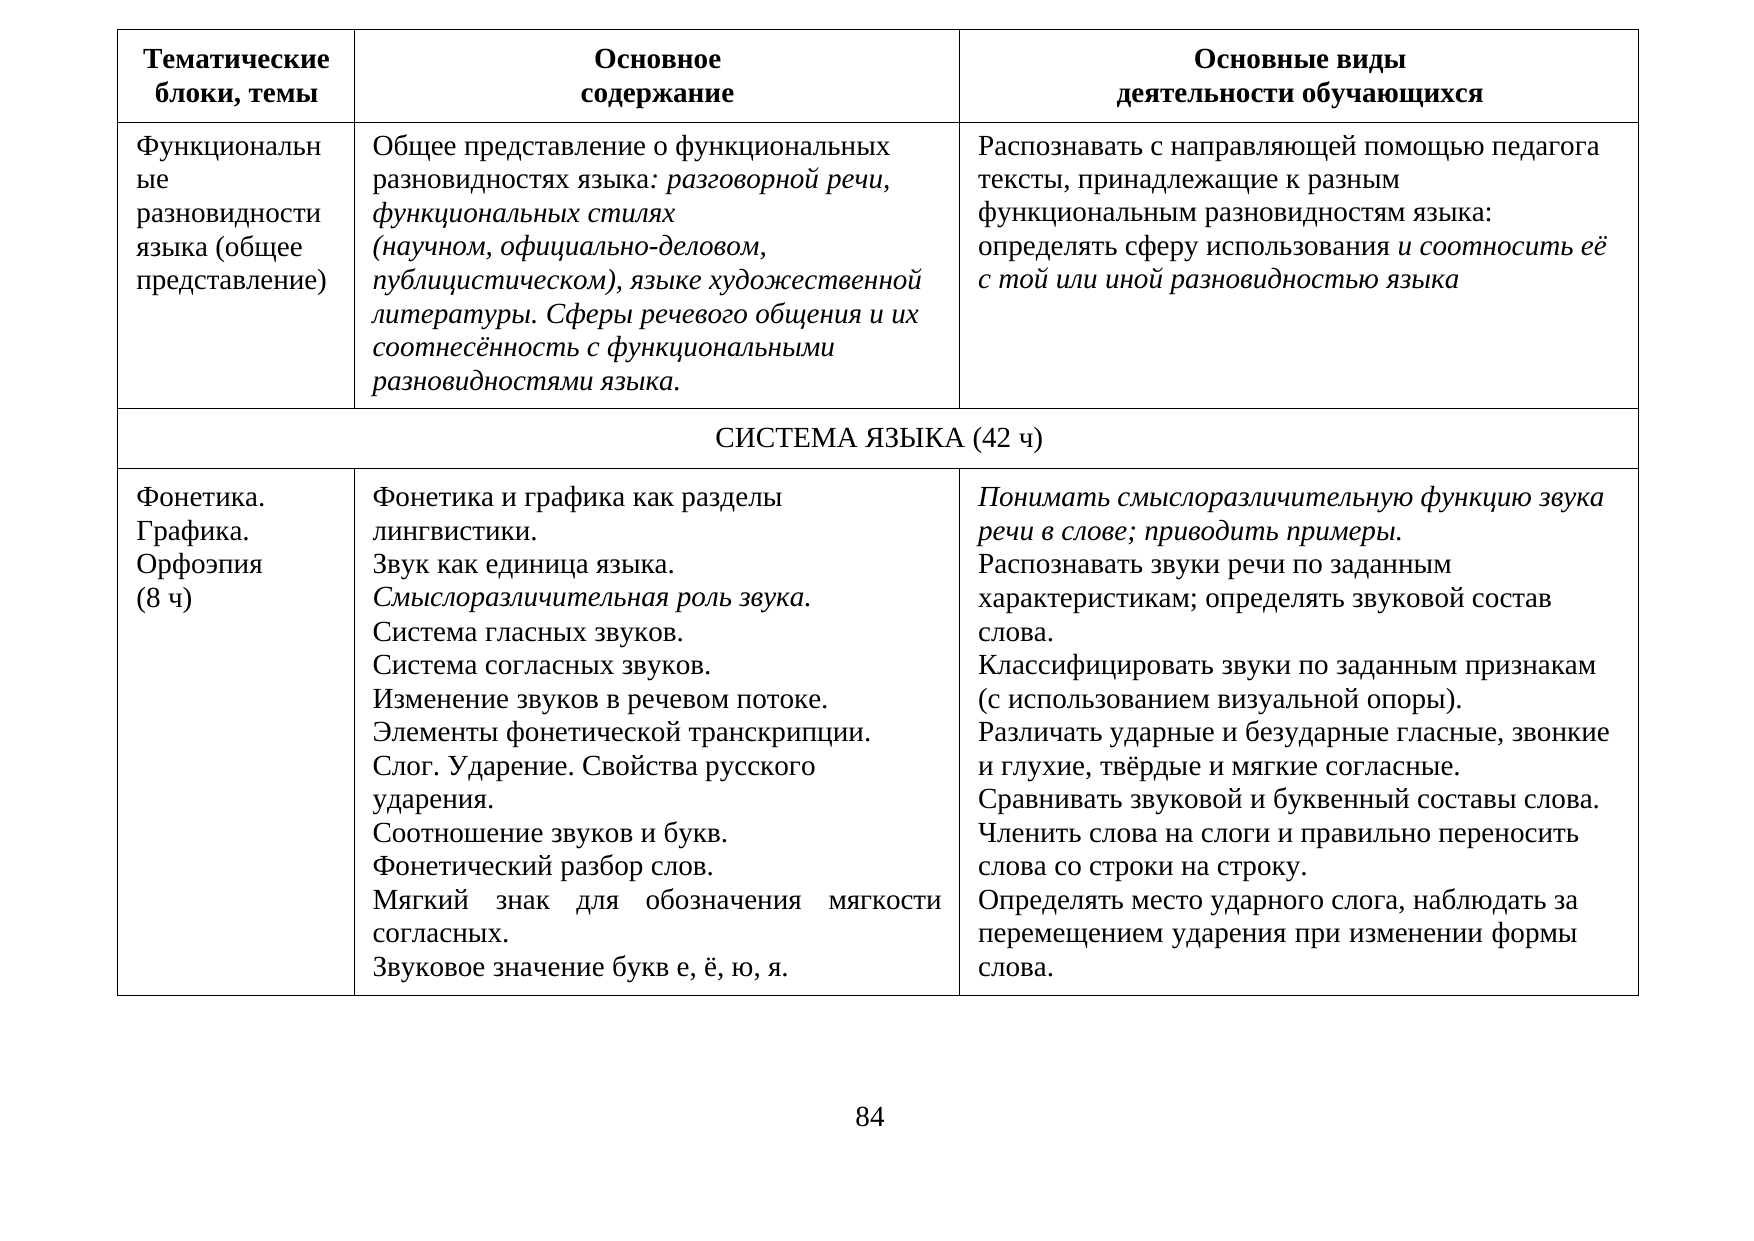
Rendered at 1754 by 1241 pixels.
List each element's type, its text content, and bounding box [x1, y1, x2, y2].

table_cell СИСТЕМА ЯЗЫКА (42 ч) [118, 409, 1638, 468]
table_cell Функциональн ые разновидности языка (общее представление) [118, 123, 354, 408]
table_header Тематические блоки, темы [118, 30, 354, 122]
table_cell Распознавать с направляющей помощью педагога тексты, принадлежащие к разным функциональным разновидностям языка: определять сферу использования и соотносить её с той или иной разновидностью языка [960, 123, 1638, 408]
table_header Основные виды деятельности обучающихся [960, 30, 1638, 122]
table_header Основное содержание [355, 30, 959, 122]
table_cell Понимать смыслоразличительную функцию звука речи в слове; приводить примеры. Распознавать звуки речи по заданным характеристикам; определять звуковой состав слова. Классифицировать звуки по заданным признакам (с использованием визуальной опоры). Различать ударные и безударные гласные, звонкие и глухие, твёрдые и мягкие согласные. Сравнивать звуковой и буквенный составы слова. Членить слова на слоги и правильно переносить слова со строки на строку. Определять место ударного слога, наблюдать за перемещением ударения при изменении формы слова. [960, 469, 1638, 994]
table_cell Фонетика. Графика. Орфоэпия (8 ч) [118, 469, 354, 994]
table_cell Общее представление о функциональных разновидностях языка: разговорной речи, функциональных стилях (научном, официально-деловом, публицистическом), языке художественной литературы. Сферы речевого общения и их соотнесённость с функциональными разновидностями языка. [355, 123, 959, 408]
table_cell Фонетика и графика как разделы лингвистики. Звук как единица языка. Смыслоразличительная роль звука. Система гласных звуков. Система согласных звуков. Изменение звуков в речевом потоке. Элементы фонетической транскрипции. Слог. Ударение. Свойства русского ударения. Соотношение звуков и букв. Фонетический разбор слов. Мягкий знак для обозначения мягкости согласных. Звуковое значение букв е, ё, ю, я. [355, 469, 959, 994]
